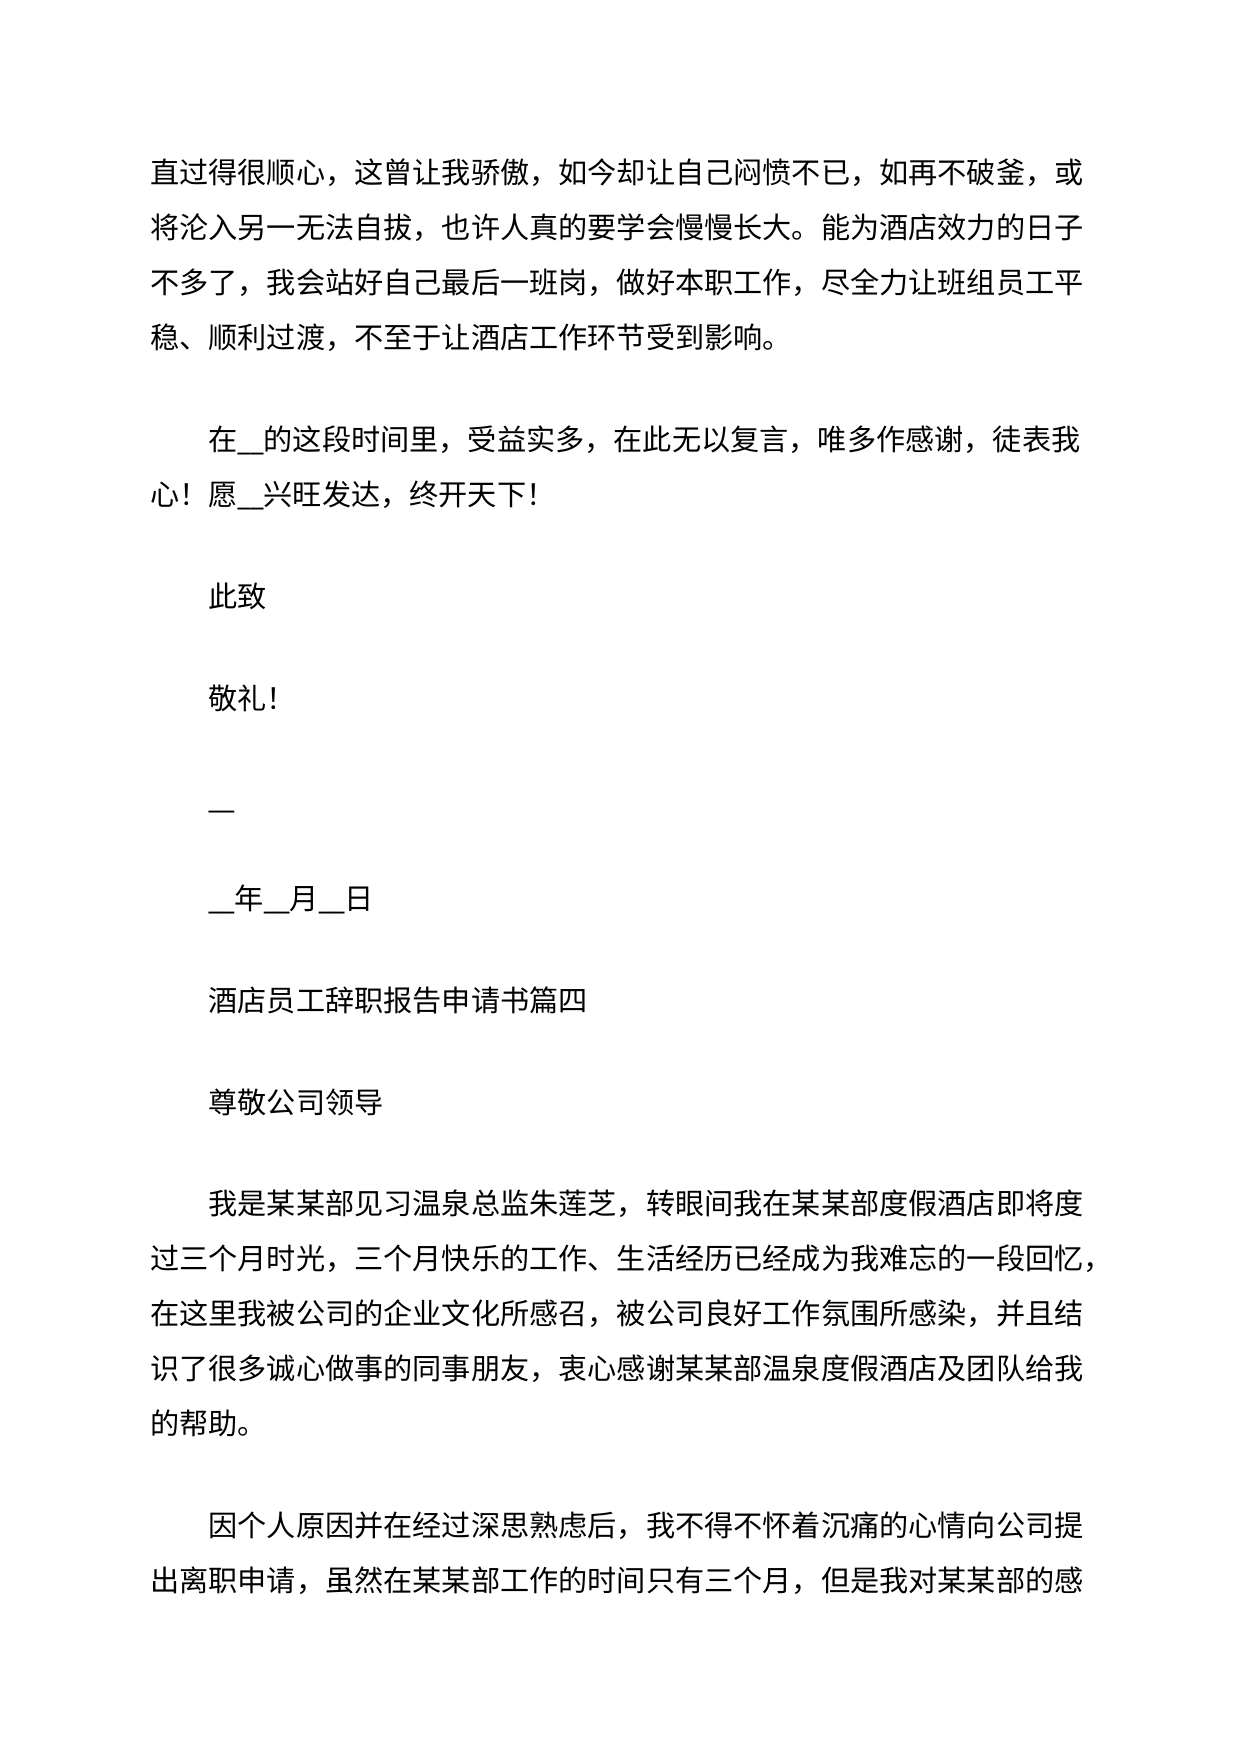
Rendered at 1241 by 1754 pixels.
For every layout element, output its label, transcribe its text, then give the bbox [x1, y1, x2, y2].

text __年__月__日 [150, 875, 1090, 918]
text 敬礼！ [150, 675, 1090, 717]
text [150, 1502, 1090, 1599]
text __ [150, 777, 1090, 817]
text 我是某某部见习温泉总监朱莲芝，转眼间我在某某部度假酒店即将度过三个月时光，三个月快乐的工作、生活经历已经成为我难忘的一段回忆，在这里我被公司的企业文化所感召，被公司良好工作氛围所感染，并且结识了很多诚心做事的同事朋友，衷心感谢某某部温泉度假酒店及团队给我的帮助。 [150, 1181, 1090, 1443]
text 在__的这段时间里，受益实多，在此无以复言，唯多作感谢，徒表我心！愿__兴旺发达，终开天下！ [150, 416, 1090, 514]
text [150, 150, 1090, 357]
text 此致 [150, 573, 1090, 616]
text 尊敬公司领导 [150, 1079, 1090, 1121]
text 酒店员工辞职报告申请书篇四 [150, 977, 1090, 1020]
